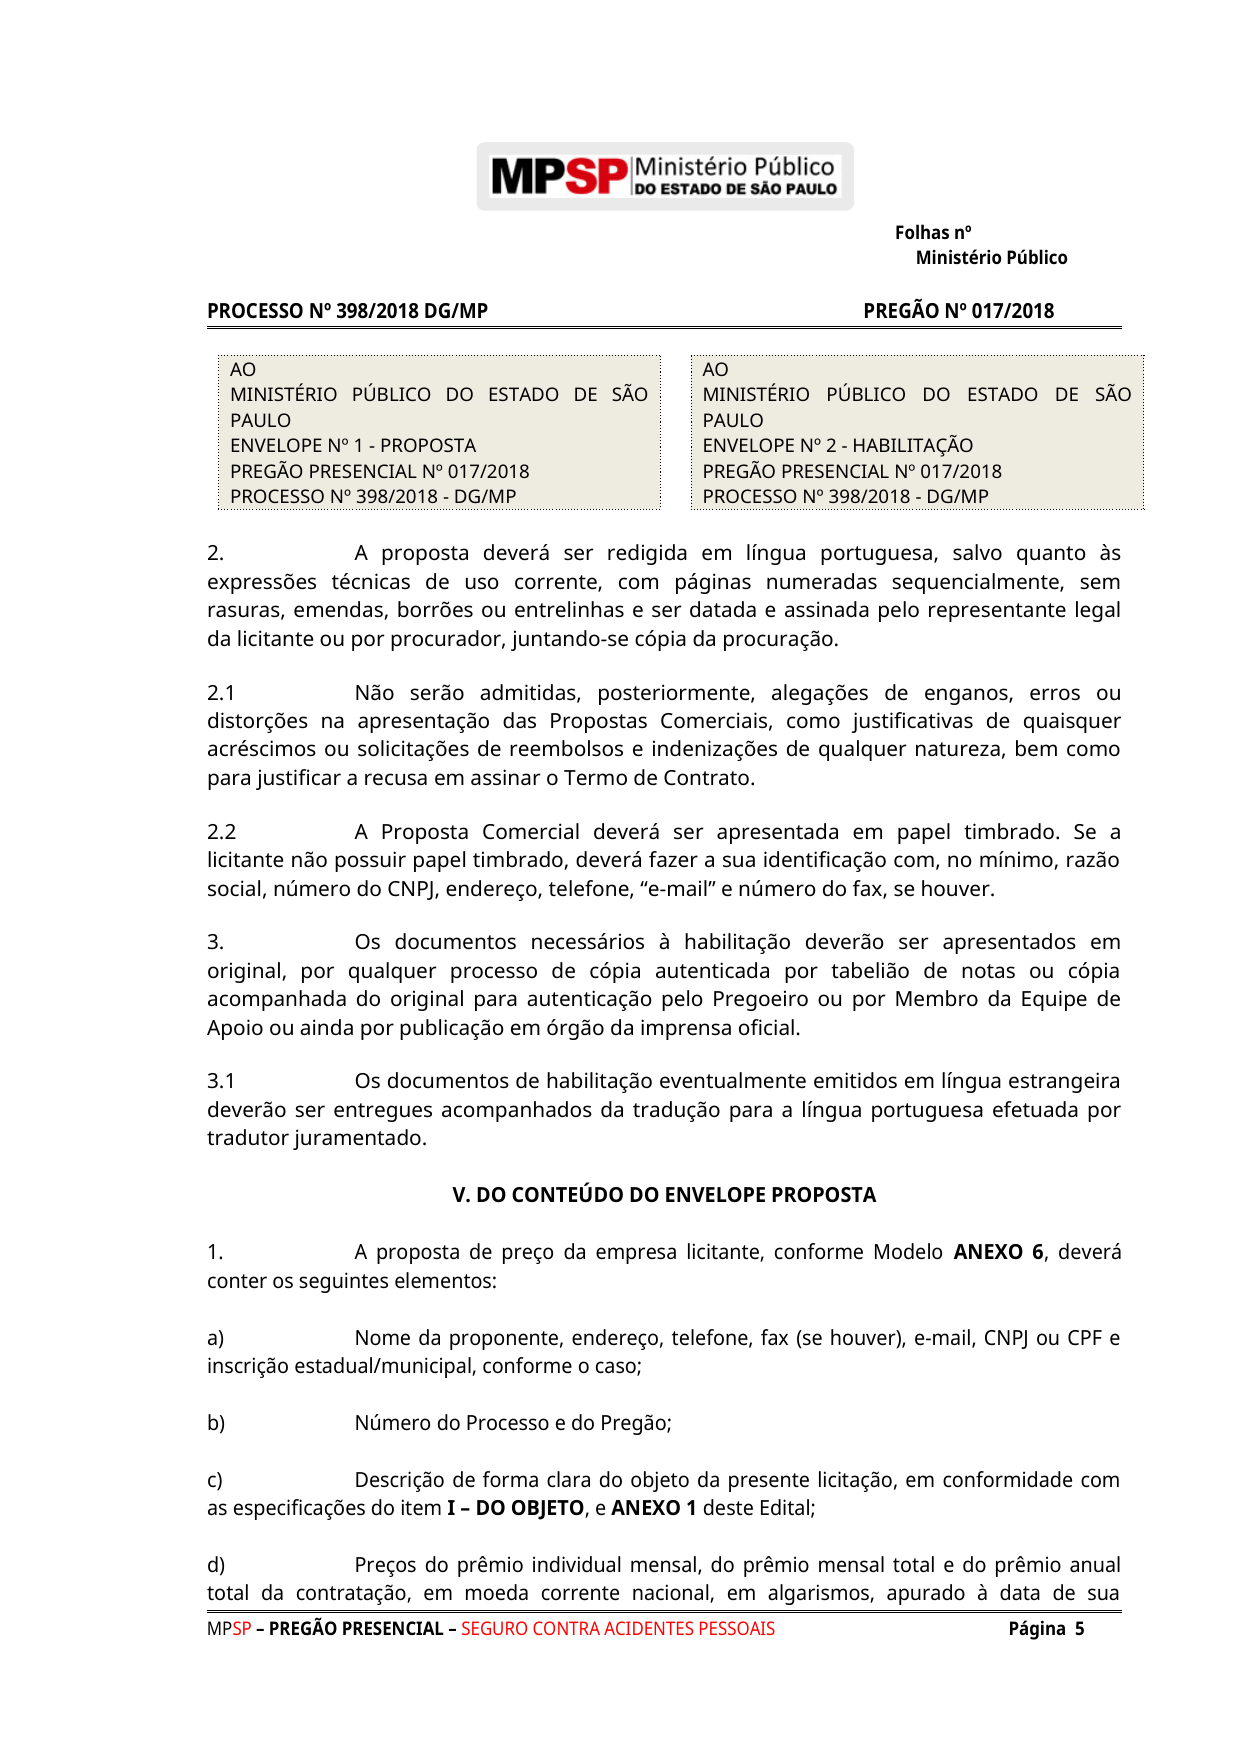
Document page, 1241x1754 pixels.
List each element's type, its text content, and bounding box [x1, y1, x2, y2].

text 2. A proposta deverá ser redigida em língua portuguesa, salvo quanto às expressões técnicas de uso corrente, com páginas numeradas sequencialmente, sem rasuras, emendas, borrões ou entrelinhas e ser datada e assinada pelo representante legal da licitante ou por procurador, juntando-se cópia da procuração. [207, 538, 1122, 652]
text 2.2 A Proposta Comercial deverá ser apresentada em papel timbrado. Se a licitante não possuir papel timbrado, deverá fazer a sua identificação com, no mínimo, razão social, número do CNPJ, endereço, telefone, “e-mail” e número do fax, se houver. [207, 817, 1122, 902]
text c) Descrição de forma clara do objeto da presente licitação, em conformidade com as especificações do item I – DO OBJETO, e ANEXO 1 deste Edital; [207, 1465, 1122, 1522]
table_header AO MINISTÉRIO PÚBLICO DO ESTADO DE SÃO PAULO ENVELOPE Nº 2 - HABILITAÇÃO PREGÃO PRESENCIAL Nº 017/2018 PROCESSO Nº 398/2018 - DG/MP [691, 355, 1144, 509]
text 3.1 Os documentos de habilitação eventualmente emitidos em língua estrangeira deverão ser entregues acompanhados da tradução para a língua portuguesa efetuada por tradutor juramentado. [207, 1067, 1122, 1152]
subtitle V. DO CONTEÚDO DO ENVELOPE PROPOSTA [207, 1180, 1122, 1209]
text 1. A proposta de preço da empresa licitante, conforme Modelo ANEXO 6, deverá conter os seguintes elementos: [207, 1237, 1122, 1294]
table_header AO MINISTÉRIO PÚBLICO DO ESTADO DE SÃO PAULO ENVELOPE Nº 1 - PROPOSTA PREGÃO PRESENCIAL Nº 017/2018 PROCESSO Nº 398/2018 - DG/MP [219, 355, 660, 509]
table_header [660, 355, 691, 509]
text a) Nome da proponente, endereço, telefone, fax (se houver), e-mail, CNPJ ou CPF e inscrição estadual/municipal, conforme o caso; [207, 1323, 1122, 1379]
picture [490, 155, 841, 198]
text 3. Os documentos necessários à habilitação deverão ser apresentados em original, por qualquer processo de cópia autenticada por tabelião de notas ou cópia acompanhada do original para autenticação pelo Pregoeiro ou por Membro da Equipe de Apoio ou ainda por publicação em órgão da imprensa oficial. [207, 927, 1122, 1041]
text 2.1 Não serão admitidas, posteriormente, alegações de enganos, erros ou distorções na apresentação das Propostas Comerciais, como justificativas de quaisquer acréscimos ou solicitações de reembolsos e indenizações de qualquer natureza, bem como para justificar a recusa em assinar o Termo de Contrato. [207, 678, 1122, 791]
text b) Número do Processo e do Pregão; [207, 1408, 1122, 1436]
